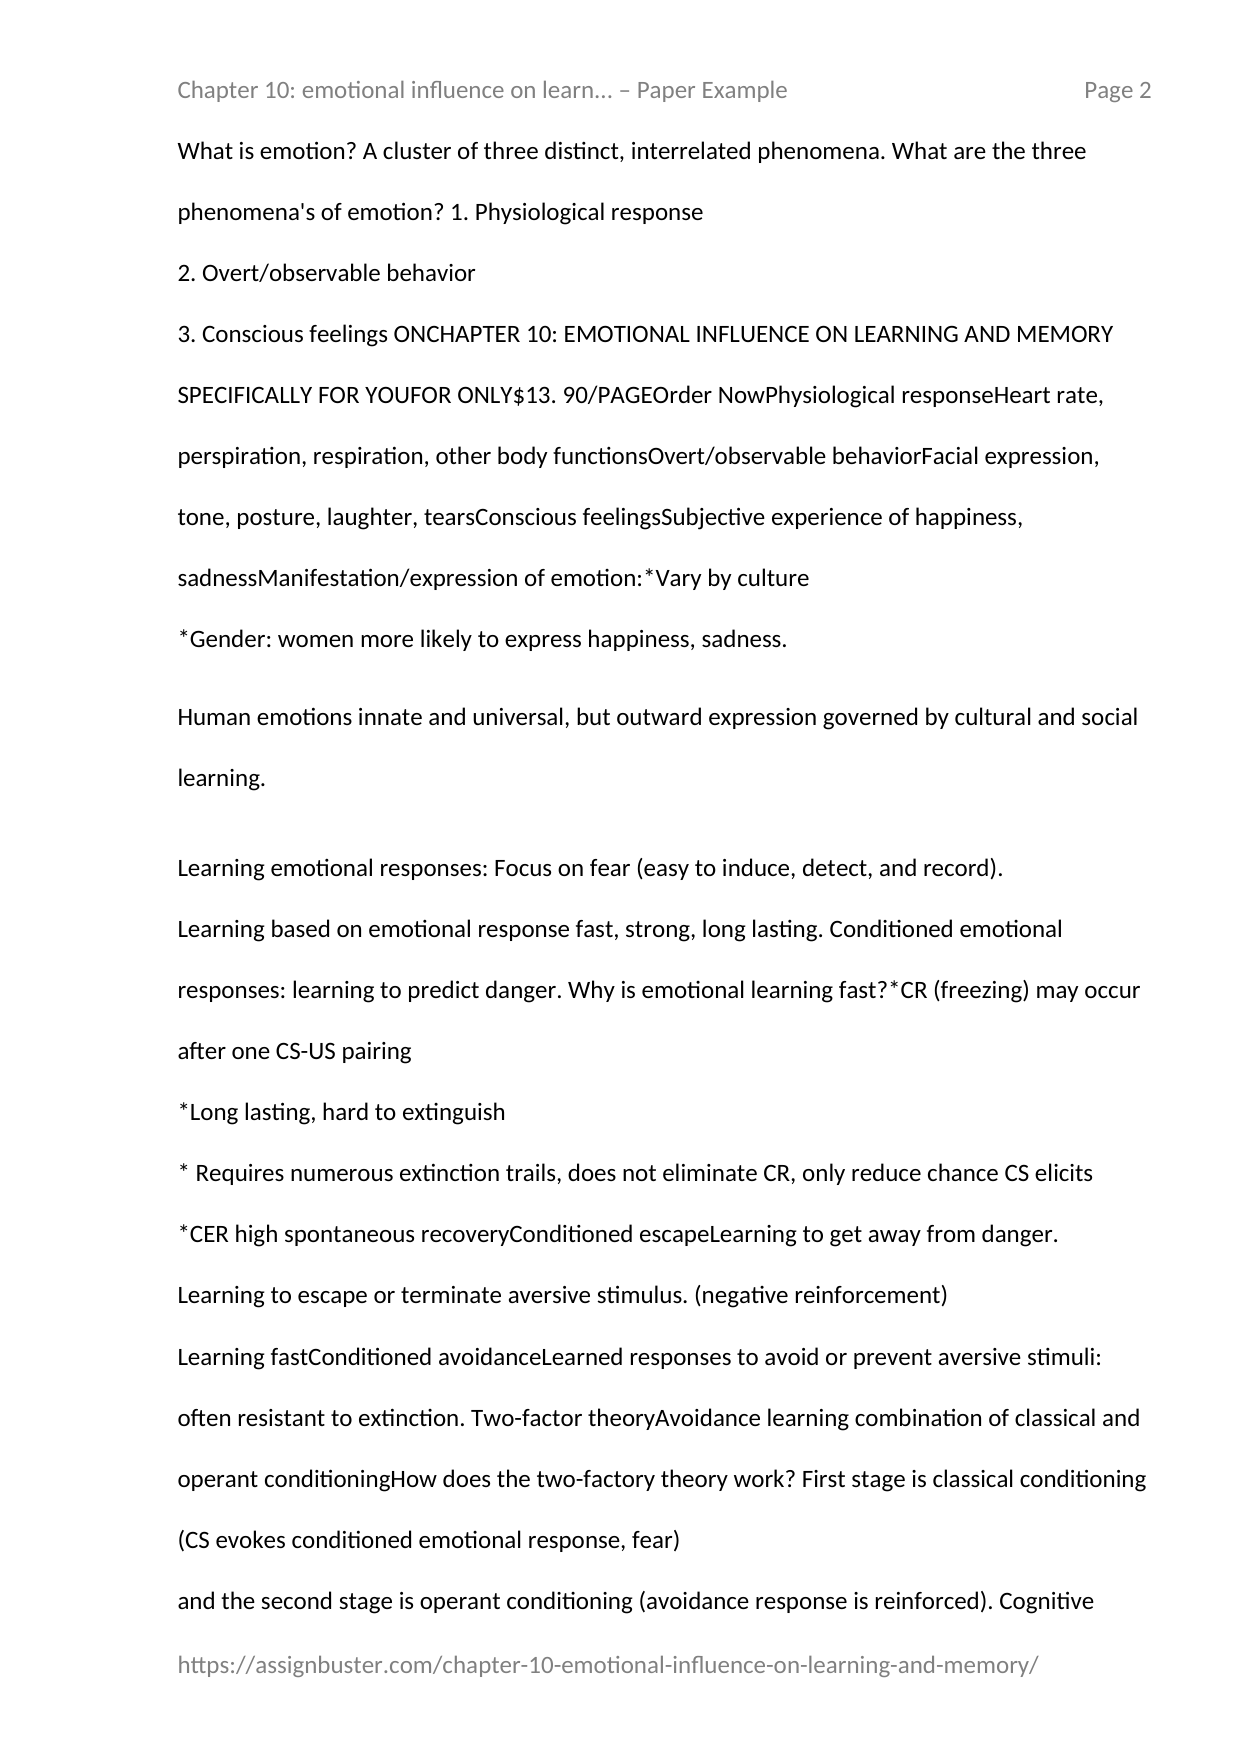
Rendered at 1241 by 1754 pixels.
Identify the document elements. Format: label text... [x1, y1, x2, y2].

text Human emotions innate and universal, but outward expression governed by cultural and social learning. [177, 701, 1152, 792]
text What is emotion? A cluster of three distinct, interrelated phenomena. What are the three phenomena's of emotion? 1. Physiological response 2. Overt/observable behavior 3. Conscious feelings ONCHAPTER 10: EMOTIONAL INFLUENCE ON LEARNING AND MEMORY SPECIFICALLY FOR YOUFOR ONLY$13. 90/PAGEOrder NowPhysiological responseHeart rate, perspiration, respiration, other body functionsOvert/observable behaviorFacial expression, tone, posture, laughter, tearsConscious feelingsSubjective experience of happiness, sadnessManifestation/expression of emotion:*Vary by culture *Gender: women more likely to express happiness, sadness. [177, 135, 1152, 654]
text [177, 852, 1152, 1615]
